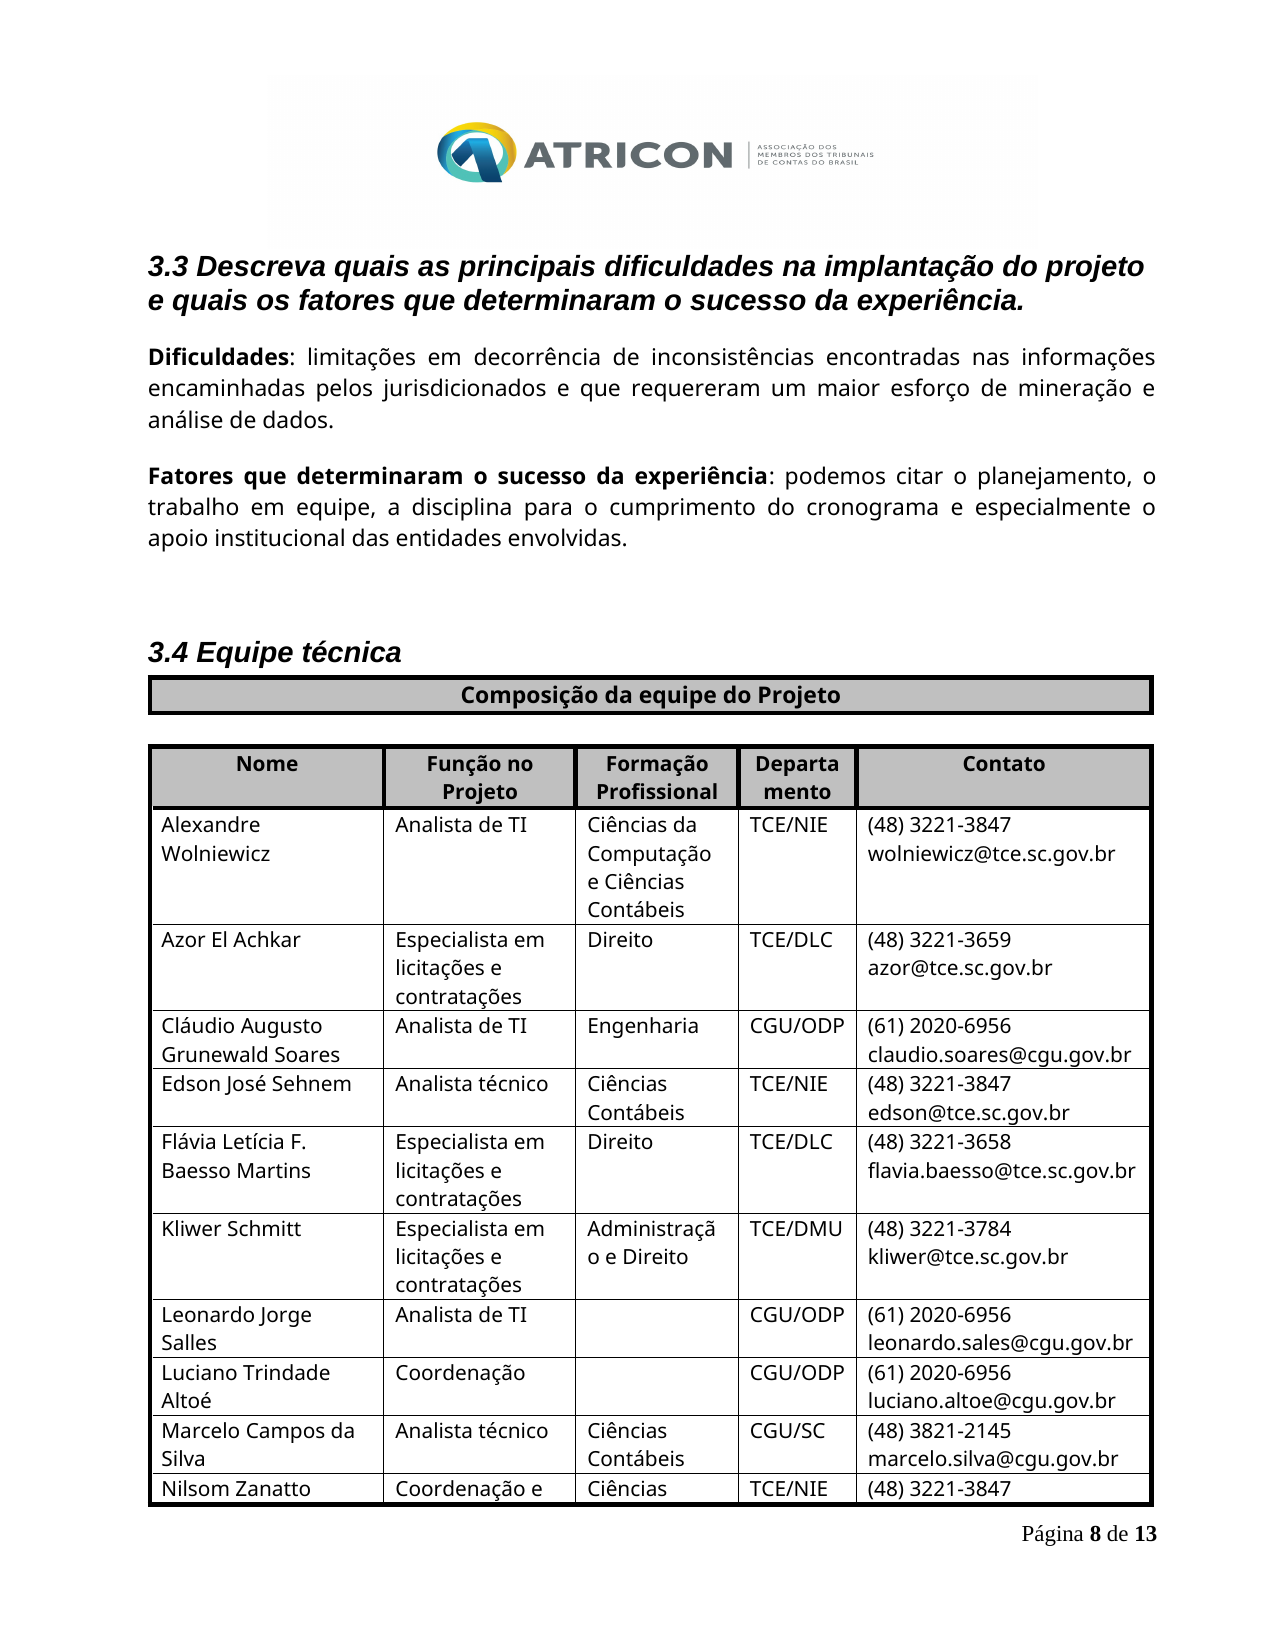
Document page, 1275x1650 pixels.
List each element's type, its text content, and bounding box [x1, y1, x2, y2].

table_cell CGU/ODP [739, 1011, 856, 1068]
table_cell Coordenação e Analista técnico [384, 1474, 575, 1502]
table_header Formação Profissional [578, 749, 736, 806]
table_header Função no Projeto [386, 749, 573, 806]
table_cell Ciências Econômicas [576, 1474, 738, 1502]
table_cell Engenharia [576, 1011, 738, 1068]
table_cell Administração e Direito [576, 1214, 738, 1299]
table_cell TCE/NIE [739, 1474, 856, 1502]
table_cell Especialista em licitações e contratações [384, 1214, 575, 1299]
table_header Nome [152, 749, 382, 806]
table_cell Analista técnico [384, 1069, 575, 1126]
table_header Departamento [741, 749, 854, 806]
table_cell (48) 3821-2145 marcelo.silva@cgu.gov.br [857, 1416, 1149, 1473]
table_header Contato [859, 749, 1149, 806]
table_cell Flávia Letícia F. Baesso Martins [152, 1127, 383, 1213]
table_cell Especialista em licitações e contratações [384, 925, 575, 1010]
table_cell (48) 3221-3658 flavia.baesso@tce.sc.gov.br [857, 1127, 1149, 1213]
table_cell Coordenação [384, 1358, 575, 1415]
table_cell [576, 1300, 738, 1357]
text Fatores que determinaram o sucesso da experiência: podemos citar o planejamento, o trabalho em equipe, a disciplina para o cumprimento do cronograma e especialmente o apoio institucional das entidades envolvidas. [148, 460, 1157, 554]
picture [267, 75, 1038, 249]
table_cell (48) 3221-3847 nzanatto@tce.sc.gov.br [857, 1474, 1149, 1502]
table_cell Edson José Sehnem [152, 1069, 383, 1126]
table_cell Cláudio Augusto Grunewald Soares [152, 1011, 383, 1068]
table_cell (48) 3221-3847 wolniewicz@tce.sc.gov.br [857, 810, 1149, 924]
table_cell Kliwer Schmitt [152, 1214, 383, 1299]
table_cell Luciano Trindade Altoé [152, 1358, 383, 1415]
text 3.3 Descreva quais as principais dificuldades na implantação do projeto e quais os fatores que determinaram o sucesso da experiência. [148, 249, 1157, 316]
table_cell Direito [576, 925, 738, 1010]
table_cell Marcelo Campos da Silva [152, 1416, 383, 1473]
table_cell Ciências Contábeis [576, 1416, 738, 1473]
table_cell CGU/ODP [739, 1358, 856, 1415]
table_cell Analista de TI [384, 1011, 575, 1068]
table_cell Especialista em licitações e contratações [384, 1127, 575, 1213]
table_cell Analista de TI [384, 1300, 575, 1357]
table_cell (48) 3221-3659 azor@tce.sc.gov.br [857, 925, 1149, 1010]
table_cell [576, 1358, 738, 1415]
table_cell TCE/NIE [739, 810, 856, 924]
table_cell Azor El Achkar [152, 925, 383, 1010]
table_cell TCE/DLC [739, 925, 856, 1010]
table_cell Nilsom Zanatto [152, 1474, 383, 1502]
table_cell (61) 2020-6956 luciano.altoe@cgu.gov.br [857, 1358, 1149, 1415]
text Dificuldades: limitações em decorrência de inconsistências encontradas nas informações encaminhadas pelos jurisdicionados e que requereram um maior esforço de mineração e análise de dados. [148, 341, 1157, 435]
table_cell (48) 3221-3784 kliwer@tce.sc.gov.br [857, 1214, 1149, 1299]
table_cell TCE/DMU [739, 1214, 856, 1299]
table_cell Analista de TI [384, 810, 575, 924]
table_cell Leonardo Jorge Salles [152, 1300, 383, 1357]
table_cell Ciências da Computação e Ciências Contábeis [576, 810, 738, 924]
table_cell TCE/DLC [739, 1127, 856, 1213]
text 3.4 Equipe técnica [148, 635, 1157, 668]
table_cell Ciências Contábeis [576, 1069, 738, 1126]
table_cell (48) 3221-3847 edson@tce.sc.gov.br [857, 1069, 1149, 1126]
table_cell CGU/ODP [739, 1300, 856, 1357]
table_cell CGU/SC [739, 1416, 856, 1473]
table_cell TCE/NIE [739, 1069, 856, 1126]
table_cell (61) 2020-6956 claudio.soares@cgu.gov.br [857, 1011, 1149, 1068]
table_header Composição da equipe do Projeto [152, 680, 1149, 711]
table_cell Alexandre Wolniewicz [152, 807, 383, 924]
table_cell (61) 2020-6956 leonardo.sales@cgu.gov.br [857, 1300, 1149, 1357]
table_cell Analista técnico [384, 1416, 575, 1473]
table_cell Direito [576, 1127, 738, 1213]
